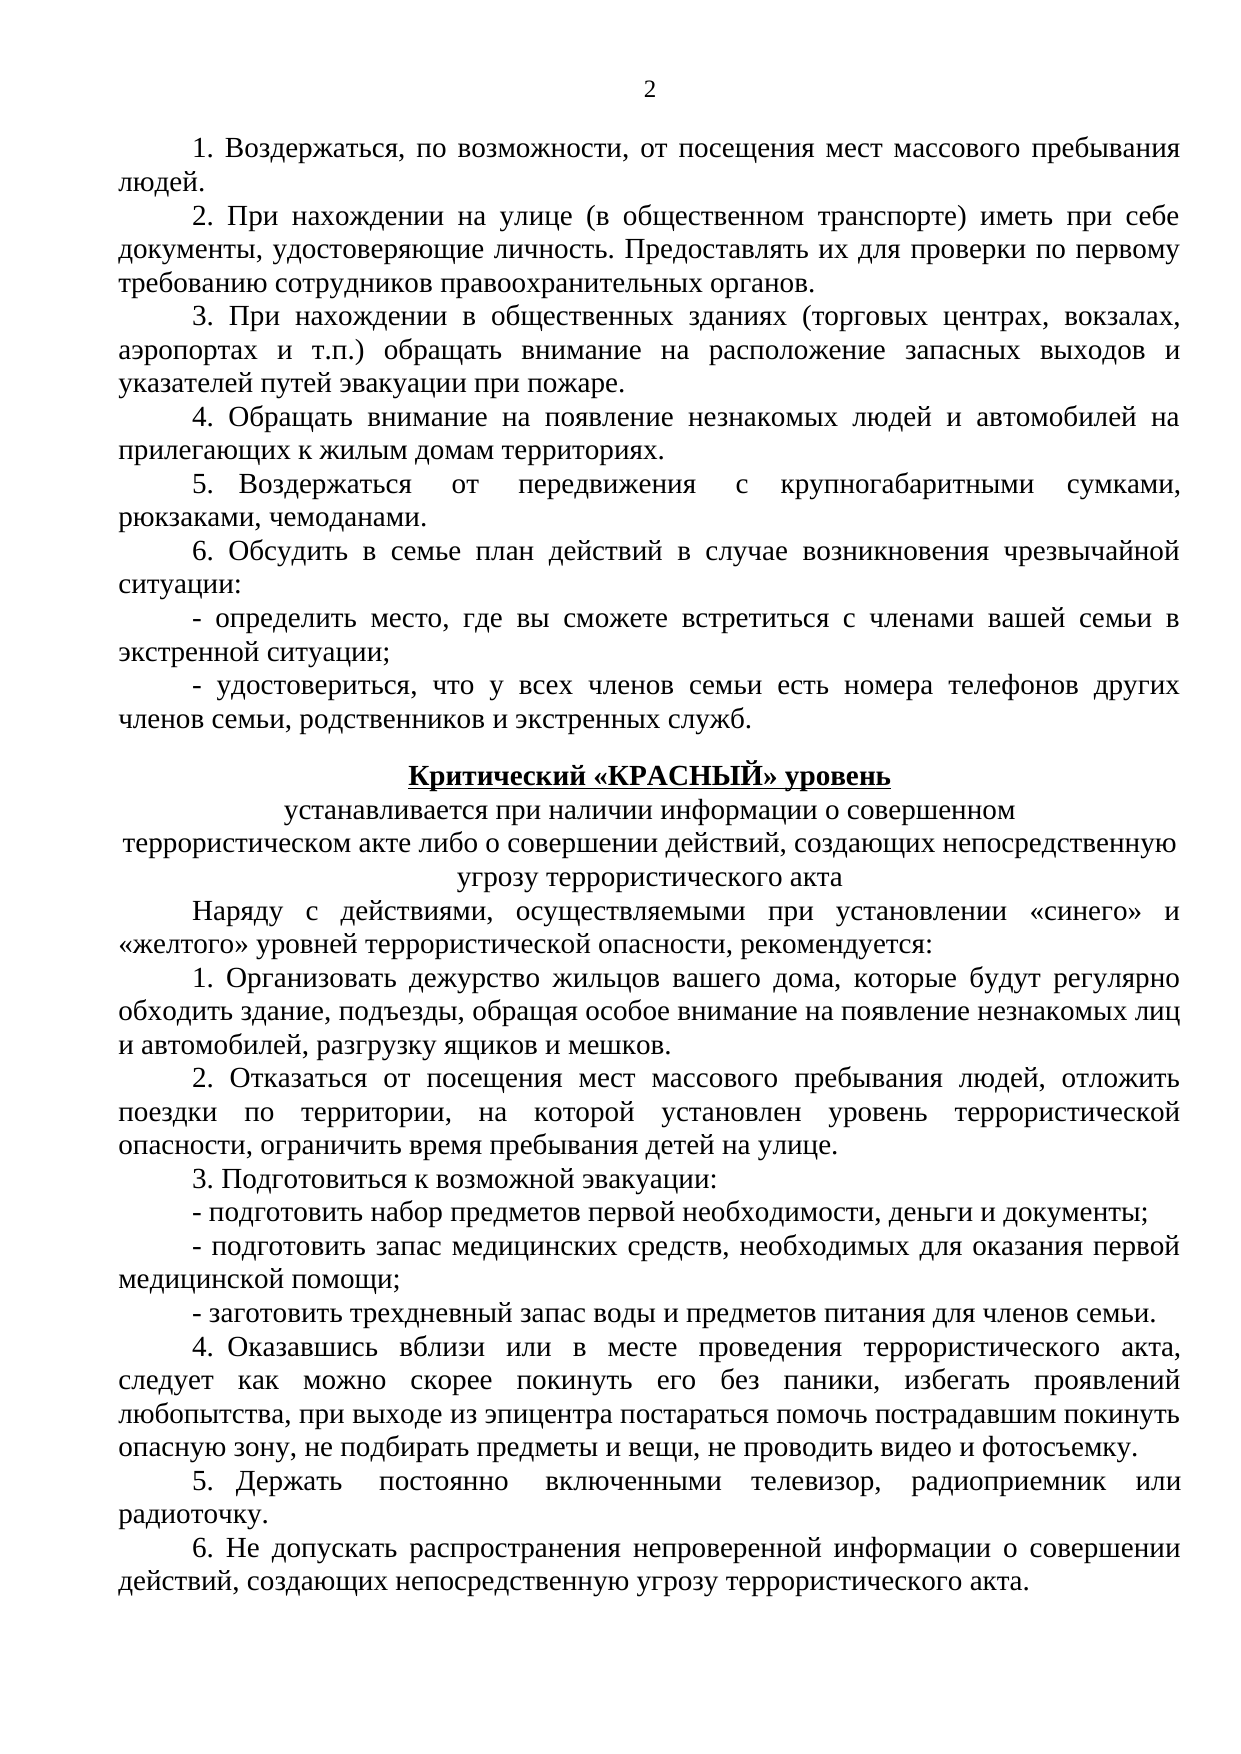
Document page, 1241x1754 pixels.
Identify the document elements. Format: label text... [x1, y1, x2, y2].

text - заготовить трехдневный запас воды и предметов питания для членов семьи. [118, 1295, 1181, 1329]
text - подготовить набор предметов первой необходимости, деньги и документы; [118, 1194, 1181, 1228]
text - удостовериться, что у всех членов семьи есть номера телефонов других членов семьи, родственников и экстренных служб. [118, 667, 1181, 734]
text 1. Организовать дежурство жильцов вашего дома, которые будут регулярно обходить здание, подъезды, обращая особое внимание на появление незнакомых лиц и автомобилей, разгрузку ящиков и мешков. [118, 960, 1181, 1060]
text 6. Не допускать распространения непроверенной информации о совершении действий, создающих непосредственную угрозу террористического акта. [118, 1530, 1181, 1597]
text 1. Воздержаться, по возможности, от посещения мест массового пребывания людей. [118, 131, 1181, 198]
text 6. Обсудить в семье план действий в случае возникновения чрезвычайной ситуации: [118, 533, 1181, 600]
text 2. При нахождении на улице (в общественном транспорте) иметь при себе документы, удостоверяющие личность. Предоставлять их для проверки по первому требованию сотрудников правоохранительных органов. [118, 198, 1181, 298]
text Наряду с действиями, осуществляемыми при установлении «синего» и «желтого» уровней террористической опасности, рекомендуется: [118, 893, 1181, 960]
text 3. При нахождении в общественных зданиях (торговых центрах, вокзалах, аэропортах и т.п.) обращать внимание на расположение запасных выходов и указателей путей эвакуации при пожаре. [118, 298, 1181, 399]
text устанавливается при наличии информации о совершенном [118, 792, 1181, 826]
text - подготовить запас медицинских средств, необходимых для оказания первой медицинской помощи; [118, 1228, 1181, 1295]
text Критический «КРАСНЫЙ» уровень [118, 758, 1181, 792]
text 4. Обращать внимание на появление незнакомых людей и автомобилей на прилегающих к жилым домам территориях. [118, 399, 1181, 466]
text 5. Воздержаться от передвижения с крупногабаритными сумками, рюкзаками, чемоданами. [118, 466, 1181, 533]
text 5. Держать постоянно включенными телевизор, радиоприемник или радиоточку. [118, 1463, 1181, 1530]
text - определить место, где вы сможете встретиться с членами вашей семьи в экстренной ситуации; [118, 600, 1181, 667]
text 2. Отказаться от посещения мест массового пребывания людей, отложить поездки по территории, на которой установлен уровень террористической опасности, ограничить время пребывания детей на улице. [118, 1060, 1181, 1161]
text 3. Подготовиться к возможной эвакуации: [118, 1161, 1181, 1194]
text 4. Оказавшись вблизи или в месте проведения террористического акта, следует как можно скорее покинуть его без паники, избегать проявлений любопытства, при выходе из эпицентра постараться помочь пострадавшим покинуть опасную зону, не подбирать предметы и вещи, не проводить видео и фотосъемку. [118, 1329, 1181, 1463]
text террористическом акте либо о совершении действий, создающих непосредственную угрозу террористического акта [118, 826, 1181, 893]
